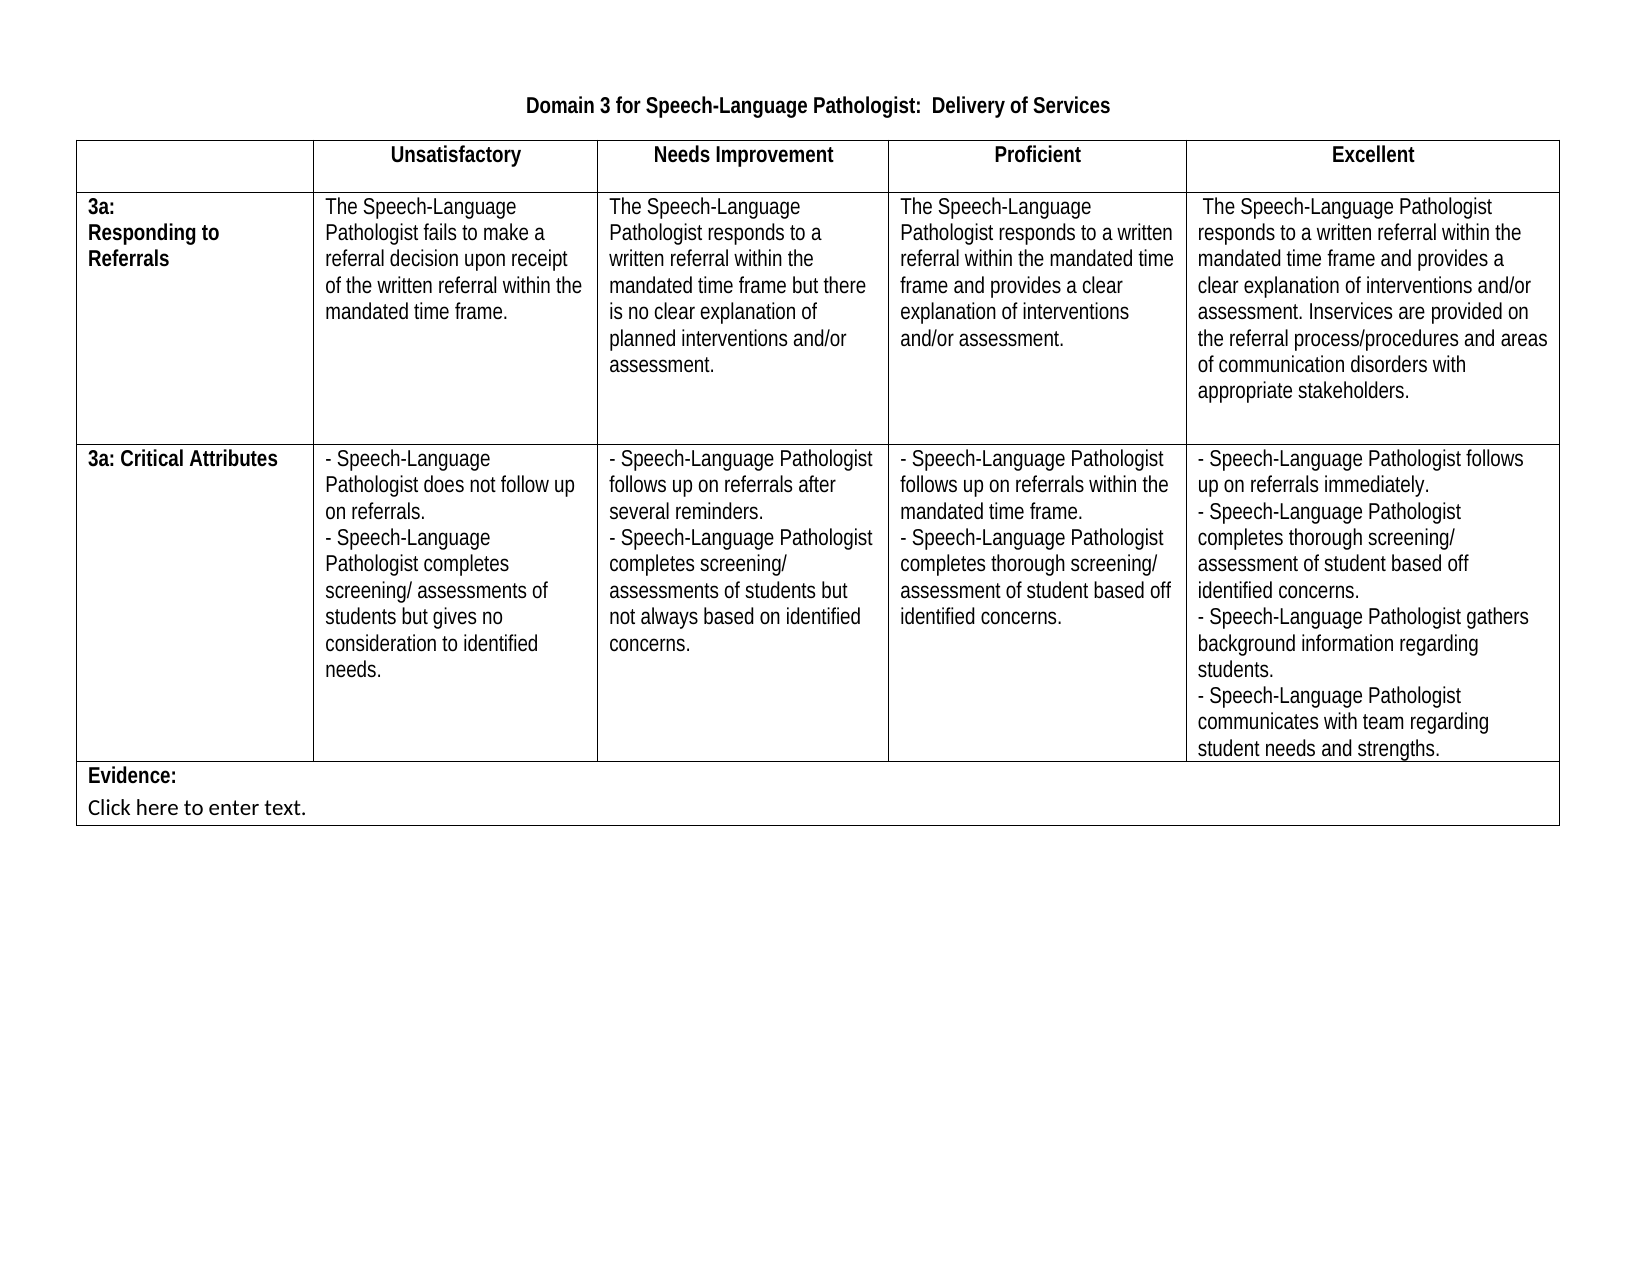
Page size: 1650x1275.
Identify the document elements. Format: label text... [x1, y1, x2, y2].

table_cell - Speech-Language Pathologist follows up on referrals immediately. - Speech-Language Pathologist completes thorough screening/ assessment of student based off identified concerns. - Speech-Language Pathologist gathers background information regarding students. - Speech-Language Pathologist communicates with team regarding student needs and strengths. [1187, 445, 1559, 761]
table_cell The Speech-Language Pathologist responds to a written referral within the mandated time frame and provides a clear explanation of interventions and/or assessment. Inservices are provided on the referral process/procedures and areas of communication disorders with appropriate stakeholders. [1187, 193, 1559, 444]
table_cell - Speech-Language Pathologist does not follow up on referrals. - Speech-Language Pathologist completes screening/ assessments of students but gives no consideration to identified needs. [314, 445, 597, 761]
table_cell 3a: Critical Attributes [77, 445, 313, 761]
table_header Domain 3 for Speech-Language Pathologist: Delivery of Services [77, 75, 1560, 139]
table_cell Unsatisfactory [314, 141, 597, 192]
table_cell Proficient [889, 141, 1186, 192]
table_cell The Speech-Language Pathologist responds to a written referral within the mandated time frame and provides a clear explanation of interventions and/or assessment. [889, 193, 1186, 444]
table_cell Excellent [1187, 141, 1559, 192]
table_cell 3a: Responding to Referrals [77, 193, 313, 444]
table_cell Evidence: [77, 762, 1559, 825]
table_cell [77, 141, 313, 192]
table_cell Needs Improvement [598, 141, 888, 192]
table_cell The Speech-Language Pathologist fails to make a referral decision upon receipt of the written referral within the mandated time frame. [314, 193, 597, 444]
table_cell The Speech-Language Pathologist responds to a written referral within the mandated time frame but there is no clear explanation of planned interventions and/or assessment. [598, 193, 888, 444]
table_cell - Speech-Language Pathologist follows up on referrals within the mandated time frame. - Speech-Language Pathologist completes thorough screening/ assessment of student based off identified concerns. [889, 445, 1186, 761]
table_cell - Speech-Language Pathologist follows up on referrals after several reminders. - Speech-Language Pathologist completes screening/ assessments of students but not always based on identified concerns. [598, 445, 888, 761]
